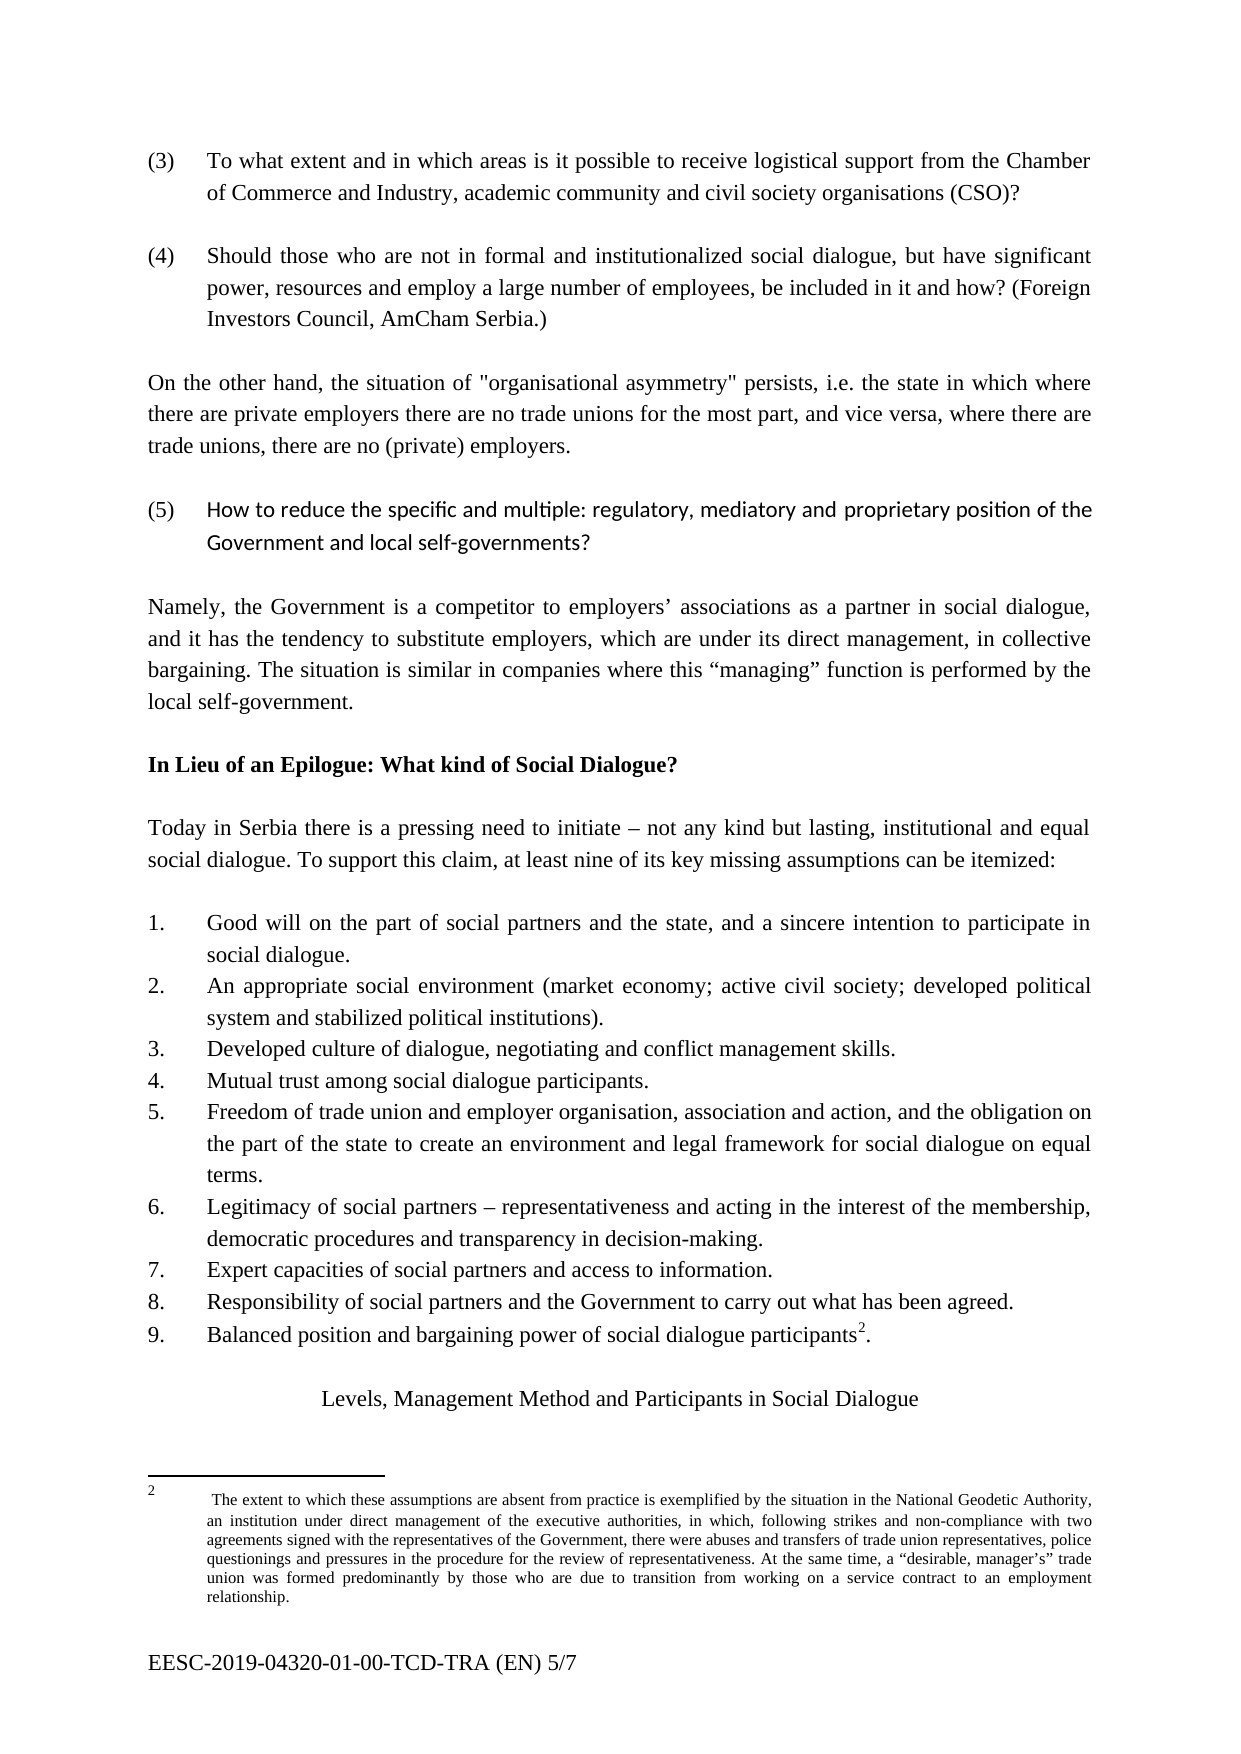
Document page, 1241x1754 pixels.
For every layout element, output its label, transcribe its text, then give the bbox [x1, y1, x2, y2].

text Today in Serbia there is a pressing need to initiate – not any kind but lasting, institutional and equal social dialogue. To support this claim, at least nine of its key missing assumptions can be itemized: [148, 814, 1093, 872]
subtitle Responsibility of social partners and the Government to carry out what has been agreed. [148, 1288, 1093, 1314]
list Should those who are not in formal and institutionalized social dialogue, but have significant power, resources and employ a large number of employees, be included in it and how? (Foreign Investors Council, AmCham Serbia.) [148, 242, 1093, 332]
list To what extent and in which areas is it possible to receive logistical support from the Chamber of Commerce and Industry, academic community and civil society organisations (CSO)? [148, 148, 1093, 206]
text Namely, the Government is a competitor to employers’ associations as a partner in social dialogue, and it has the tendency to substitute employers, which are under its direct management, in collective bargaining. The situation is similar in companies where this “managing” function is performed by the local self-government. [148, 593, 1093, 714]
subtitle Mutual trust among social dialogue participants. [148, 1067, 1093, 1093]
subtitle Good will on the part of social partners and the state, and a sincere intention to participate in social dialogue. [148, 909, 1093, 967]
subtitle An appropriate social environment (market economy; active civil society; developed political system and stabilized political institutions). [148, 972, 1093, 1030]
text In Lieu of an Epilogue: What kind of Social Dialogue? [148, 751, 1093, 778]
list How to reduce the specific and multiple: regulatory, mediatory and proprietary position of the Government and local self-governments? [148, 495, 1093, 556]
subtitle Legitimacy of social partners – representativeness and acting in the interest of the membership, democratic procedures and transparency in decision-making. [148, 1193, 1093, 1251]
subtitle Expert capacities of social partners and access to information. [148, 1256, 1093, 1283]
subtitle Balanced position and bargaining power of social dialogue participants. [148, 1319, 1093, 1348]
subtitle Freedom of trade union and employer organisation, association and action, and the obligation on the part of the state to create an environment and legal framework for social dialogue on equal terms. [148, 1098, 1093, 1188]
subtitle Developed culture of dialogue, negotiating and conflict management skills. [148, 1035, 1093, 1062]
text Levels, Management Method and Participants in Social Dialogue [148, 1385, 1093, 1412]
text On the other hand, the situation of "organisational asymmetry" persists, i.e. the state in which where there are private employers there are no trade unions for the most part, and vice versa, where there are trade unions, there are no (private) employers. [148, 368, 1093, 458]
